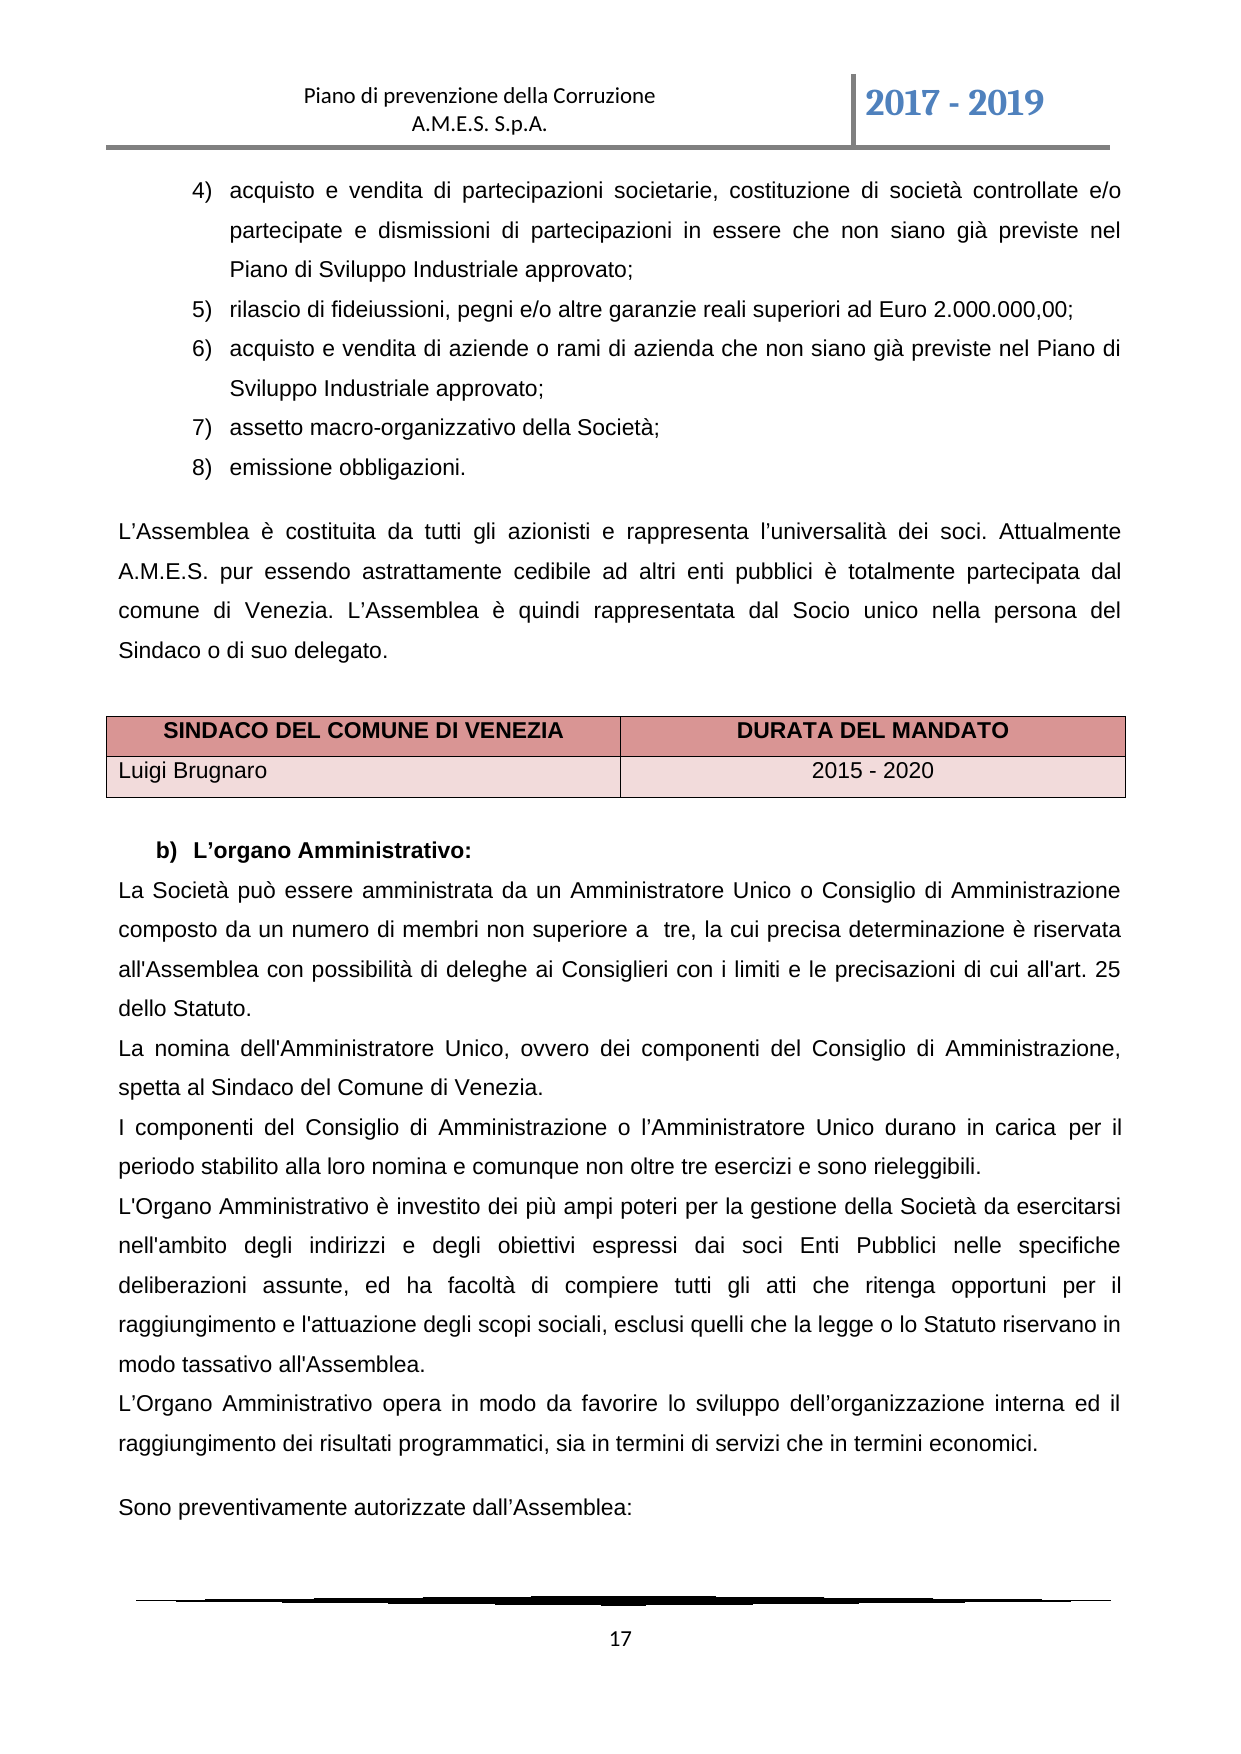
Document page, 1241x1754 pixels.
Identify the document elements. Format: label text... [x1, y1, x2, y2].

text La nomina dell'Amministratore Unico, ovvero dei componenti del Consiglio di Amministrazione, spetta al Sindaco del Comune di Venezia. [118, 1035, 1122, 1101]
list rilascio di fideiussioni, pegni e/o altre garanzie reali superiori ad Euro 2.000.000,00; [192, 296, 1122, 322]
table_cell 2015 - 2020 [621, 757, 1125, 797]
text L’Assemblea è costituita da tutti gli azionisti e rappresenta l’universalità dei soci. Attualmente A.M.E.S. pur essendo astrattamente cedibile ad altri enti pubblici è totalmente partecipata dal comune di Venezia. L’Assemblea è quindi rappresentata dal Socio unico nella persona del Sindaco o di suo delegato. [118, 518, 1122, 663]
text I componenti del Consiglio di Amministrazione o l’Amministratore Unico durano in carica per il periodo stabilito alla loro nomina e comunque non oltre tre esercizi e sono rieleggibili. [118, 1114, 1122, 1179]
list L’organo Amministrativo: [156, 837, 1122, 864]
table_header DURATA DEL MANDATO [621, 717, 1125, 756]
list emissione obbligazioni. [192, 454, 1122, 480]
list acquisto e vendita di partecipazioni societarie, costituzione di società controllate e/o partecipate e dismissioni di partecipazioni in essere che non siano già previste nel Piano di Sviluppo Industriale approvato; [192, 177, 1122, 283]
table_cell Luigi Brugnaro [107, 757, 620, 797]
text La Società può essere amministrata da un Amministratore Unico o Consiglio di Amministrazione composto da un numero di membri non superiore a tre, la cui precisa determinazione è riservata all'Assemblea con possibilità di deleghe ai Consiglieri con i limiti e le precisazioni di cui all'art. 25 dello Statuto. [118, 877, 1122, 1022]
text Sono preventivamente autorizzate dall’Assemblea: [118, 1494, 1122, 1520]
text L’Organo Amministrativo opera in modo da favorire lo sviluppo dell’organizzazione interna ed il raggiungimento dei risultati programmatici, sia in termini di servizi che in termini economici. [118, 1390, 1122, 1456]
text L'Organo Amministrativo è investito dei più ampi poteri per la gestione della Società da esercitarsi nell'ambito degli indirizzi e degli obiettivi espressi dai soci Enti Pubblici nelle specifiche deliberazioni assunte, ed ha facoltà di compiere tutti gli atti che ritenga opportuni per il raggiungimento e l'attuazione degli scopi sociali, esclusi quelli che la legge o lo Statuto riservano in modo tassativo all'Assemblea. [118, 1193, 1122, 1377]
table_header SINDACO DEL COMUNE DI VENEZIA [107, 717, 620, 756]
list assetto macro-organizzativo della Società; [192, 414, 1122, 441]
list acquisto e vendita di aziende o rami di azienda che non siano già previste nel Piano di Sviluppo Industriale approvato; [192, 335, 1122, 401]
